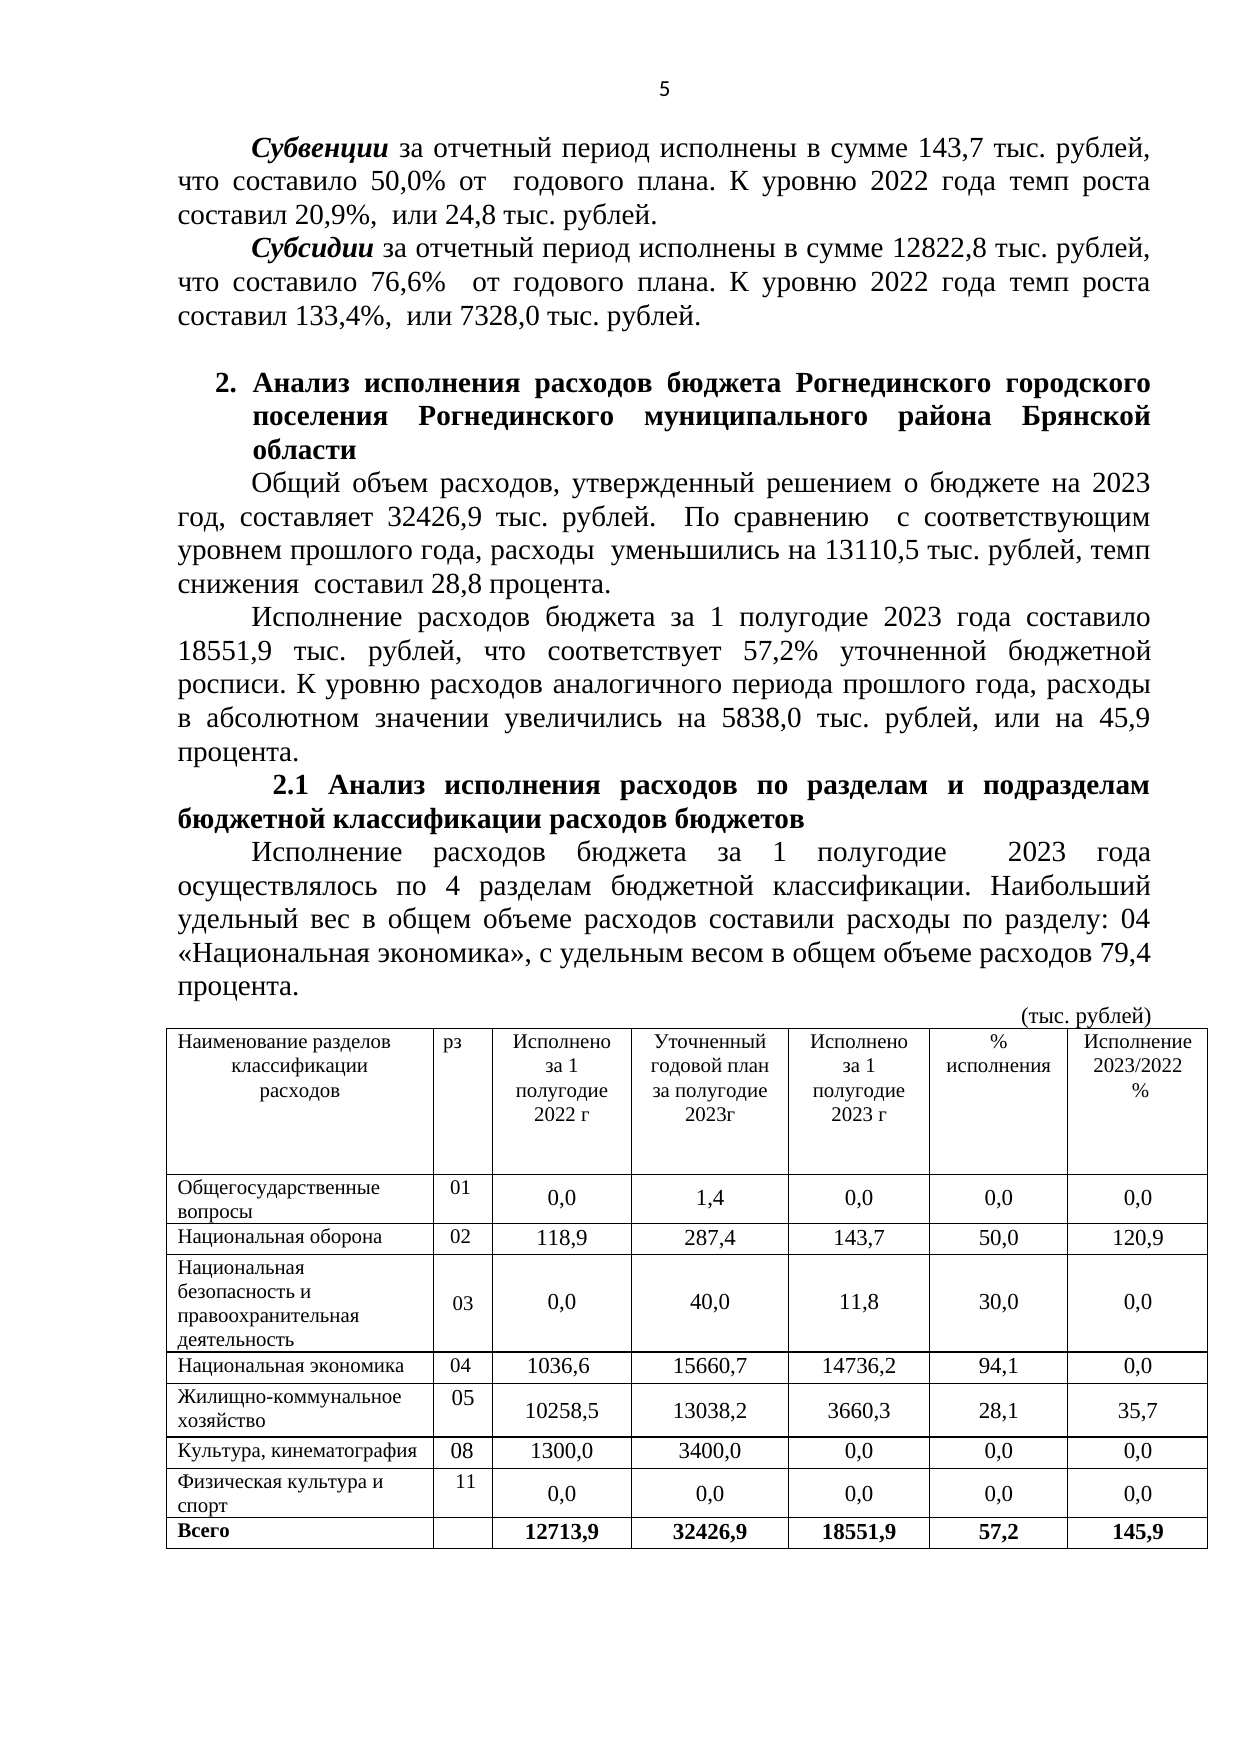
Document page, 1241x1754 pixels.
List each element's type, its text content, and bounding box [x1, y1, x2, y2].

table_cell 08 [434, 1438, 492, 1468]
table_cell Жилищно-коммунальное хозяйство [167, 1384, 433, 1436]
text (тыс. рублей) [251, 1002, 1152, 1028]
table_cell 0,0 [1068, 1353, 1207, 1383]
table_cell 0,0 [1068, 1255, 1207, 1351]
table_header Уточненный годовой план за полугодие 2023г [632, 1029, 788, 1174]
table_header Исполнено за 1 полугодие 2022 г [493, 1029, 631, 1174]
table_cell 11 [434, 1469, 492, 1517]
text Субвенции за отчетный период исполнены в сумме 143,7 тыс. рублей, что составило 50,0% от годового плана. К уровню 2022 года темп роста составил 20,9%, или 24,8 тыс. рублей. [177, 130, 1152, 231]
table_cell 120,9 [1068, 1224, 1207, 1254]
table_cell 30,0 [930, 1255, 1067, 1351]
table_cell 40,0 [632, 1255, 788, 1351]
table_header Исполнение 2023/2022 % [1068, 1029, 1207, 1174]
table_cell 0,0 [789, 1438, 929, 1468]
table_cell 57,2 [930, 1518, 1067, 1548]
text Исполнение расходов бюджета за 1 полугодие 2023 года осуществлялось по 4 разделам бюджетной классификации. Наибольший удельный вес в общем объеме расходов составили расходы по разделу: 04 «Национальная экономика», с удельным весом в общем объеме расходов 79,4 процента. [177, 834, 1152, 1002]
table_cell 0,0 [789, 1175, 929, 1223]
table_cell 1300,0 [493, 1438, 631, 1468]
text Общий объем расходов, утвержденный решением о бюджете на 2023 год, составляет 32426,9 тыс. рублей. По сравнению с соответствующим уровнем прошлого года, расходы уменьшились на 13110,5 тыс. рублей, темп снижения составил 28,8 процента. [177, 465, 1152, 599]
table_cell [434, 1518, 492, 1548]
table_cell 0,0 [930, 1469, 1067, 1517]
table_cell 0,0 [1068, 1175, 1207, 1223]
table_cell 14736,2 [789, 1353, 929, 1383]
table_cell 11,8 [789, 1255, 929, 1351]
table_cell 0,0 [930, 1438, 1067, 1468]
table_header рз [434, 1029, 492, 1174]
table_cell Всего [167, 1518, 433, 1548]
table_cell Национальная оборона [167, 1224, 433, 1254]
table_cell 0,0 [1068, 1469, 1207, 1517]
table_cell 1036,6 [493, 1353, 631, 1383]
table_cell 01 [434, 1175, 492, 1223]
table_cell Общегосударственные вопросы [167, 1175, 433, 1223]
table_cell 10258,5 [493, 1384, 631, 1436]
table_header Исполнено за 1 полугодие 2023 г [789, 1029, 929, 1174]
table_cell 28,1 [930, 1384, 1067, 1436]
table_cell 0,0 [493, 1469, 631, 1517]
table_cell 0,0 [930, 1175, 1067, 1223]
table_cell 32426,9 [632, 1518, 788, 1548]
table_cell 0,0 [493, 1175, 631, 1223]
table_cell 13038,2 [632, 1384, 788, 1436]
table_header Наименование разделов классификации расходов [167, 1029, 433, 1174]
table_cell 143,7 [789, 1224, 929, 1254]
table_cell 50,0 [930, 1224, 1067, 1254]
table_cell Физическая культура и спорт [167, 1469, 433, 1517]
table_cell 0,0 [1068, 1438, 1207, 1468]
table_cell 0,0 [493, 1255, 631, 1351]
table_cell 3660,3 [789, 1384, 929, 1436]
text Исполнение расходов бюджета за 1 полугодие 2023 года составило 18551,9 тыс. рублей, что соответствует 57,2% уточненной бюджетной росписи. К уровню расходов аналогичного периода прошлого года, расходы в абсолютном значении увеличились на 5838,0 тыс. рублей, или на 45,9 процента. [177, 599, 1152, 767]
table_cell 118,9 [493, 1224, 631, 1254]
table_cell 12713,9 [493, 1518, 631, 1548]
table_cell 3400,0 [632, 1438, 788, 1468]
table_cell 15660,7 [632, 1353, 788, 1383]
table_cell 0,0 [632, 1469, 788, 1517]
table_cell 02 [434, 1224, 492, 1254]
table_cell 03 [434, 1255, 492, 1351]
table_cell 287,4 [632, 1224, 788, 1254]
table_cell 1,4 [632, 1175, 788, 1223]
table_cell Культура, кинематография [167, 1438, 433, 1468]
table_cell 05 [434, 1384, 492, 1436]
table_cell 04 [434, 1353, 492, 1383]
table_cell 35,7 [1068, 1384, 1207, 1436]
table_cell 94,1 [930, 1353, 1067, 1383]
table_cell Национальная экономика [167, 1353, 433, 1383]
table_cell 18551,9 [789, 1518, 929, 1548]
table_cell Национальная безопасность и правоохранительная деятельность [167, 1255, 433, 1351]
table_cell 145,9 [1068, 1518, 1207, 1548]
list 2.1 Анализ исполнения расходов по разделам и подразделам бюджетной классификации расходов бюджетов [177, 767, 1152, 834]
list Анализ исполнения расходов бюджета Рогнединского городского поселения Рогнединского муниципального района Брянской области [215, 365, 1152, 465]
table_cell 0,0 [789, 1469, 929, 1517]
text Субсидии за отчетный период исполнены в сумме 12822,8 тыс. рублей, что составило 76,6% от годового плана. К уровню 2022 года темп роста составил 133,4%, или 7328,0 тыс. рублей. [177, 231, 1152, 331]
table_header % исполнения [930, 1029, 1067, 1174]
